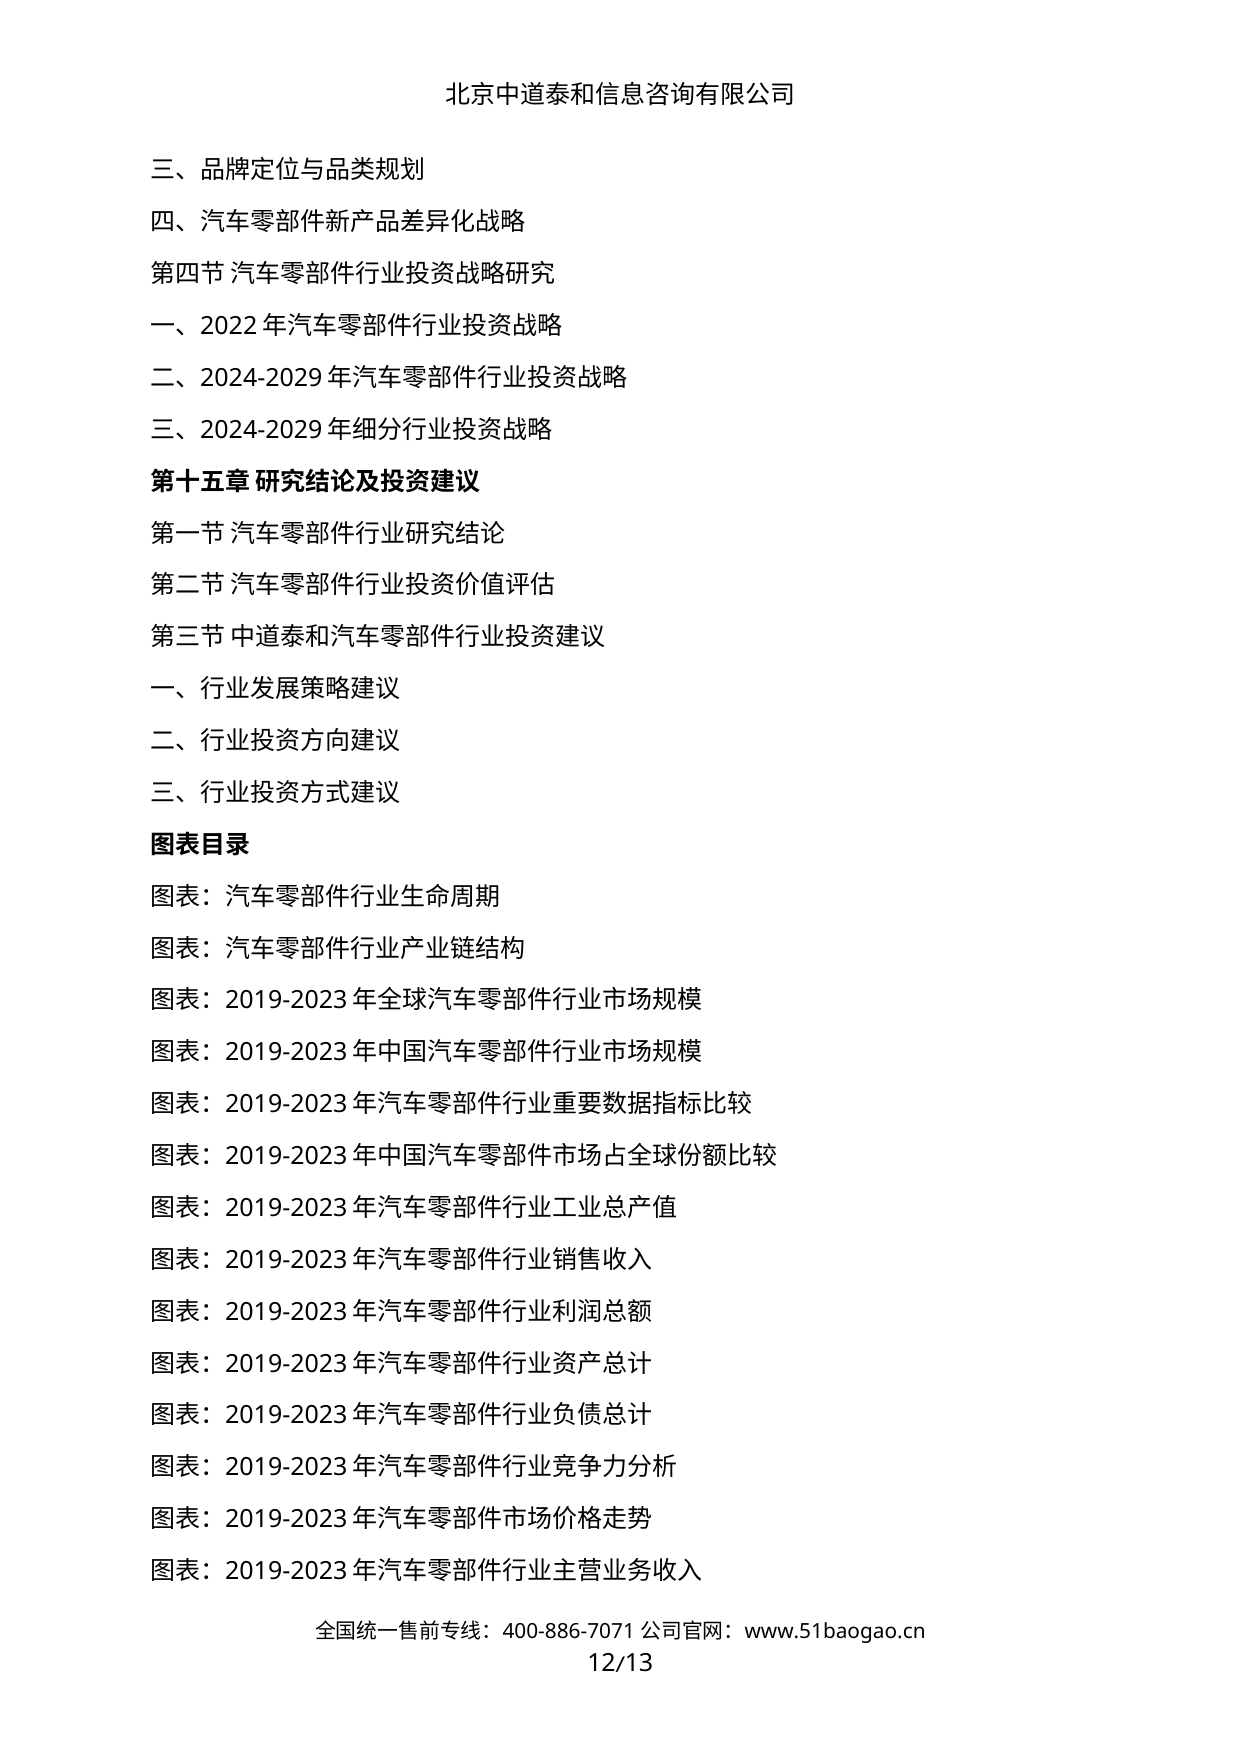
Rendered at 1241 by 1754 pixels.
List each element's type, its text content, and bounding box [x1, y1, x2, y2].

text 一、行业发展策略建议 [150, 669, 1090, 705]
text 图表：2019-2023年汽车零部件行业工业总产值 [150, 1187, 1090, 1224]
text 图表：2019-2023年汽车零部件行业重要数据指标比较 [150, 1084, 1090, 1120]
text 图表：2019-2023年汽车零部件行业资产总计 [150, 1343, 1090, 1379]
text 第十五章 研究结论及投资建议 [150, 461, 1090, 497]
text 图表：2019-2023年汽车零部件行业主营业务收入 [150, 1551, 1090, 1587]
text 二、2024-2029年汽车零部件行业投资战略 [150, 357, 1090, 394]
text 第三节 中道泰和汽车零部件行业投资建议 [150, 617, 1090, 653]
text 四、汽车零部件新产品差异化战略 [150, 202, 1090, 238]
text 图表：2019-2023年全球汽车零部件行业市场规模 [150, 980, 1090, 1016]
text 二、行业投资方向建议 [150, 721, 1090, 757]
text 三、品牌定位与品类规划 [150, 150, 1090, 186]
text 图表：2019-2023年汽车零部件市场价格走势 [150, 1499, 1090, 1535]
text 图表目录 [150, 824, 1090, 861]
text 图表：2019-2023年汽车零部件行业销售收入 [150, 1239, 1090, 1276]
text 第一节 汽车零部件行业研究结论 [150, 513, 1090, 549]
text 图表：2019-2023年中国汽车零部件行业市场规模 [150, 1032, 1090, 1068]
text 第二节 汽车零部件行业投资价值评估 [150, 565, 1090, 601]
text 图表：汽车零部件行业生命周期 [150, 876, 1090, 912]
text 三、行业投资方式建议 [150, 772, 1090, 809]
text 三、2024-2029年细分行业投资战略 [150, 409, 1090, 446]
text 图表：汽车零部件行业产业链结构 [150, 928, 1090, 964]
text 第四节 汽车零部件行业投资战略研究 [150, 254, 1090, 290]
text 图表：2019-2023年汽车零部件行业负债总计 [150, 1395, 1090, 1431]
text 一、2022年汽车零部件行业投资战略 [150, 306, 1090, 342]
text 图表：2019-2023年汽车零部件行业竞争力分析 [150, 1447, 1090, 1483]
text 图表：2019-2023年中国汽车零部件市场占全球份额比较 [150, 1136, 1090, 1172]
text 图表：2019-2023年汽车零部件行业利润总额 [150, 1291, 1090, 1327]
